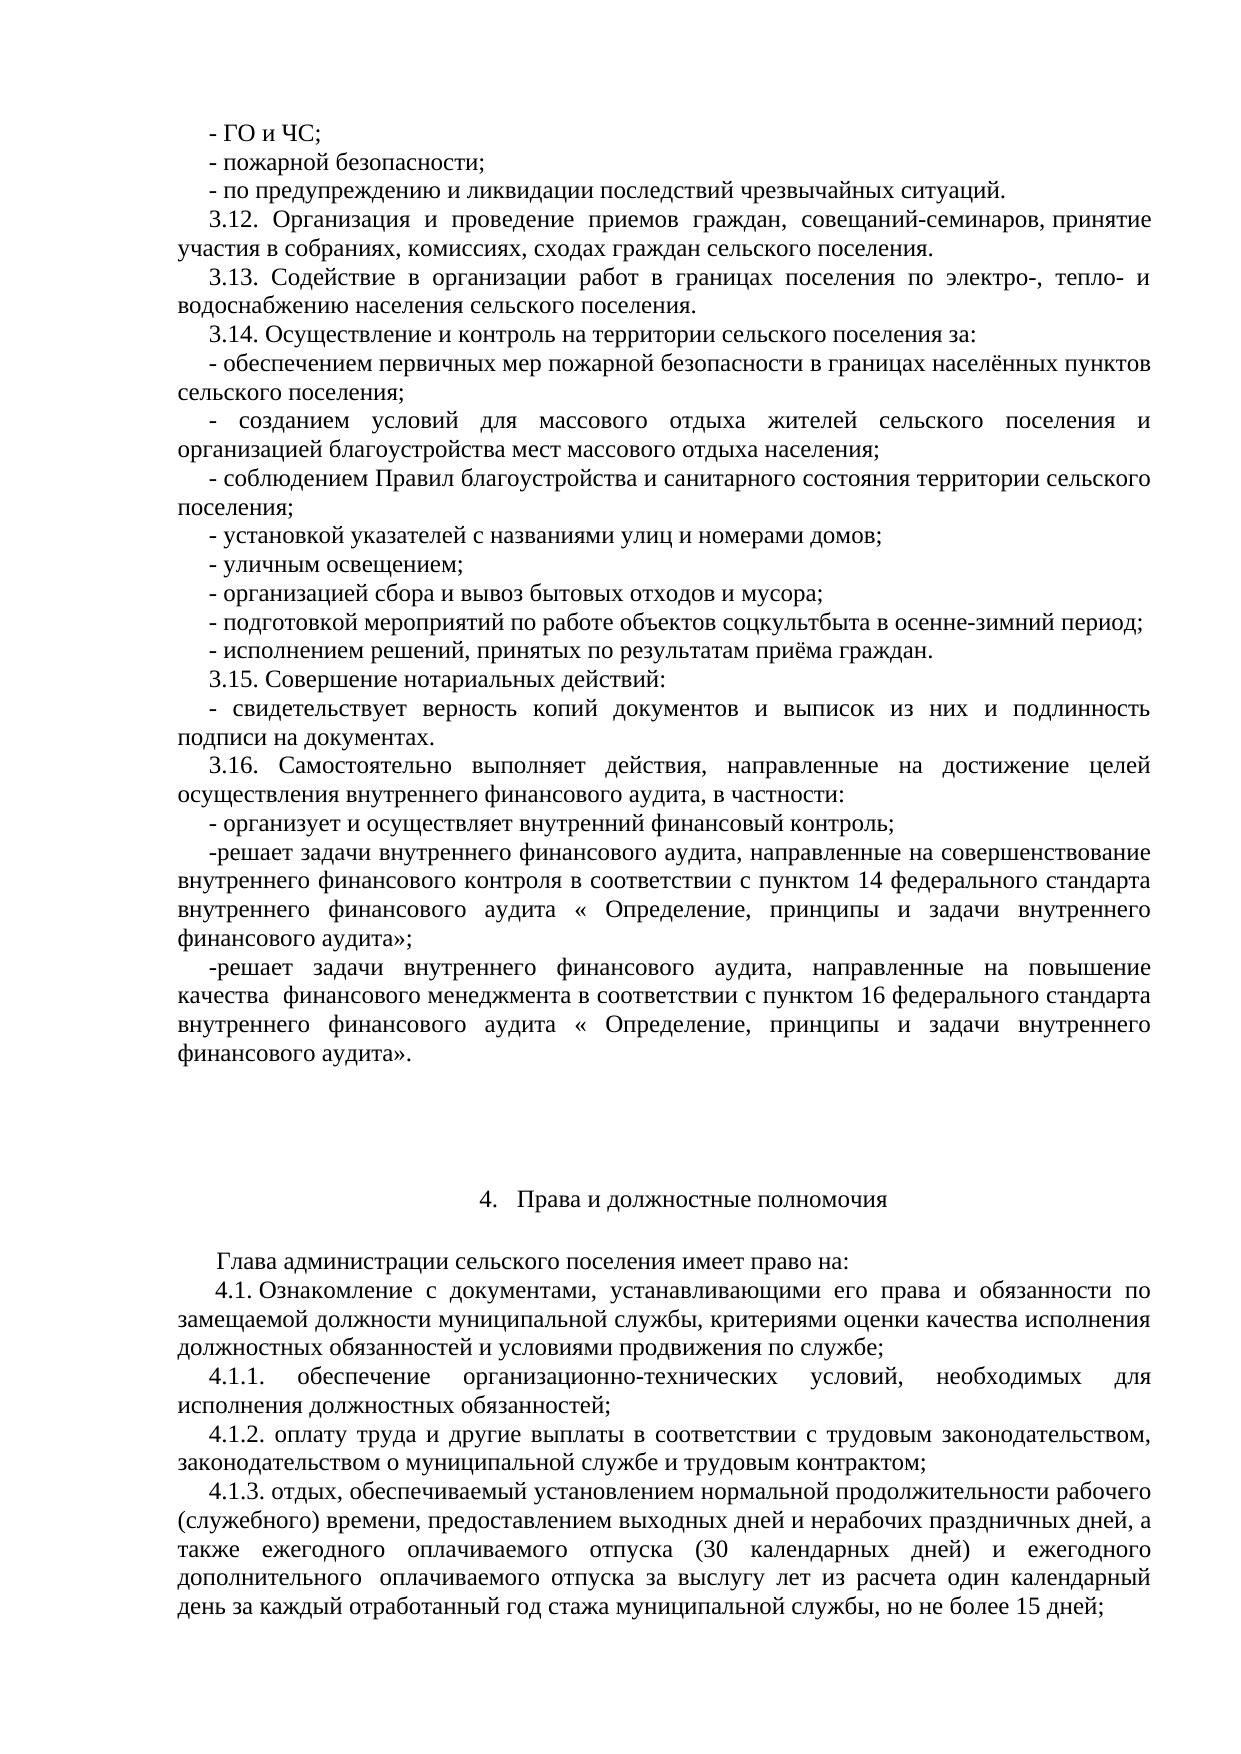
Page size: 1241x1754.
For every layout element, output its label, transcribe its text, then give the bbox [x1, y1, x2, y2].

text 4.1. Ознакомление с документами, устанавливающими его права и обязанности по замещаемой должности муниципальной службы, критериями оценки качества исполнения должностных обязанностей и условиями продвижения по службе; [177, 1275, 1152, 1361]
text 3.12. Организация и проведение приемов граждан, совещаний-семинаров, принятие участия в собраниях, комиссиях, сходах граждан сельского поселения. [177, 204, 1152, 262]
text -решает задачи внутреннего финансового аудита, направленные на совершенствование внутреннего финансового контроля в соответствии с пунктом 14 федерального стандарта внутреннего финансового аудита « Определение, принципы и задачи внутреннего финансового аудита»; [177, 837, 1152, 952]
text - уличным освещением; [177, 549, 1152, 578]
text - созданием условий для массового отдыха жителей сельского поселения и организацией благоустройства мест массового отдыха населения; [177, 406, 1152, 463]
text - обеспечением первичных мер пожарной безопасности в границах населённых пунктов сельского поселения; [177, 348, 1152, 406]
list Права и должностные полномочия [215, 1181, 1152, 1212]
text - пожарной безопасности; [177, 147, 1152, 176]
text - организацией сбора и вывоз бытовых отходов и мусора; [177, 578, 1152, 607]
text 4.1.3. отдых, обеспечиваемый установлением нормальной продолжительности рабочего (служебного) времени, предоставлением выходных дней и нерабочих праздничных дней, а также ежегодного оплачиваемого отпуска (30 календарных дней) и ежегодного дополнительного оплачиваемого отпуска за выслугу лет из расчета один календарный день за каждый отработанный год стажа муниципальной службы, но не более 15 дней; [177, 1476, 1152, 1620]
text 3.13. Содействие в организации работ в границах поселения по электро-, тепло- и водоснабжению населения сельского поселения. [177, 262, 1152, 319]
text - ГО и ЧС; [177, 118, 1152, 147]
text 3.15. Совершение нотариальных действий: [177, 664, 1152, 693]
text - свидетельствует верность копий документов и выписок из них и подлинность подписи на документах. [177, 693, 1152, 751]
text 4.1.2. оплату труда и другие выплаты в соответствии с трудовым законодательством, законодательством о муниципальной службе и трудовым контрактом; [177, 1419, 1152, 1476]
text - подготовкой мероприятий по работе объектов соцкультбыта в осенне-зимний период; [177, 607, 1152, 636]
text - соблюдением Правил благоустройства и санитарного состояния территории сельского поселения; [177, 463, 1152, 521]
text -решает задачи внутреннего финансового аудита, направленные на повышение качества финансового менеджмента в соответствии с пунктом 16 федерального стандарта внутреннего финансового аудита « Определение, принципы и задачи внутреннего финансового аудита». [177, 952, 1152, 1067]
text - исполнением решений, принятых по результатам приёма граждан. [177, 636, 1152, 664]
text 4.1.1. обеспечение организационно-технических условий, необходимых для исполнения должностных обязанностей; [177, 1361, 1152, 1419]
text 3.14. Осуществление и контроль на территории сельского поселения за: [177, 319, 1152, 348]
text 3.16. Самостоятельно выполняет действия, направленные на достижение целей осуществления внутреннего финансового аудита, в частности: [177, 751, 1152, 808]
text - установкой указателей с названиями улиц и номерами домов; [177, 521, 1152, 549]
text - по предупреждению и ликвидации последствий чрезвычайных ситуаций. [177, 176, 1152, 204]
text - организует и осуществляет внутренний финансовый контроль; [177, 808, 1152, 837]
text Глава администрации сельского поселения имеет право на: [216, 1244, 1152, 1275]
